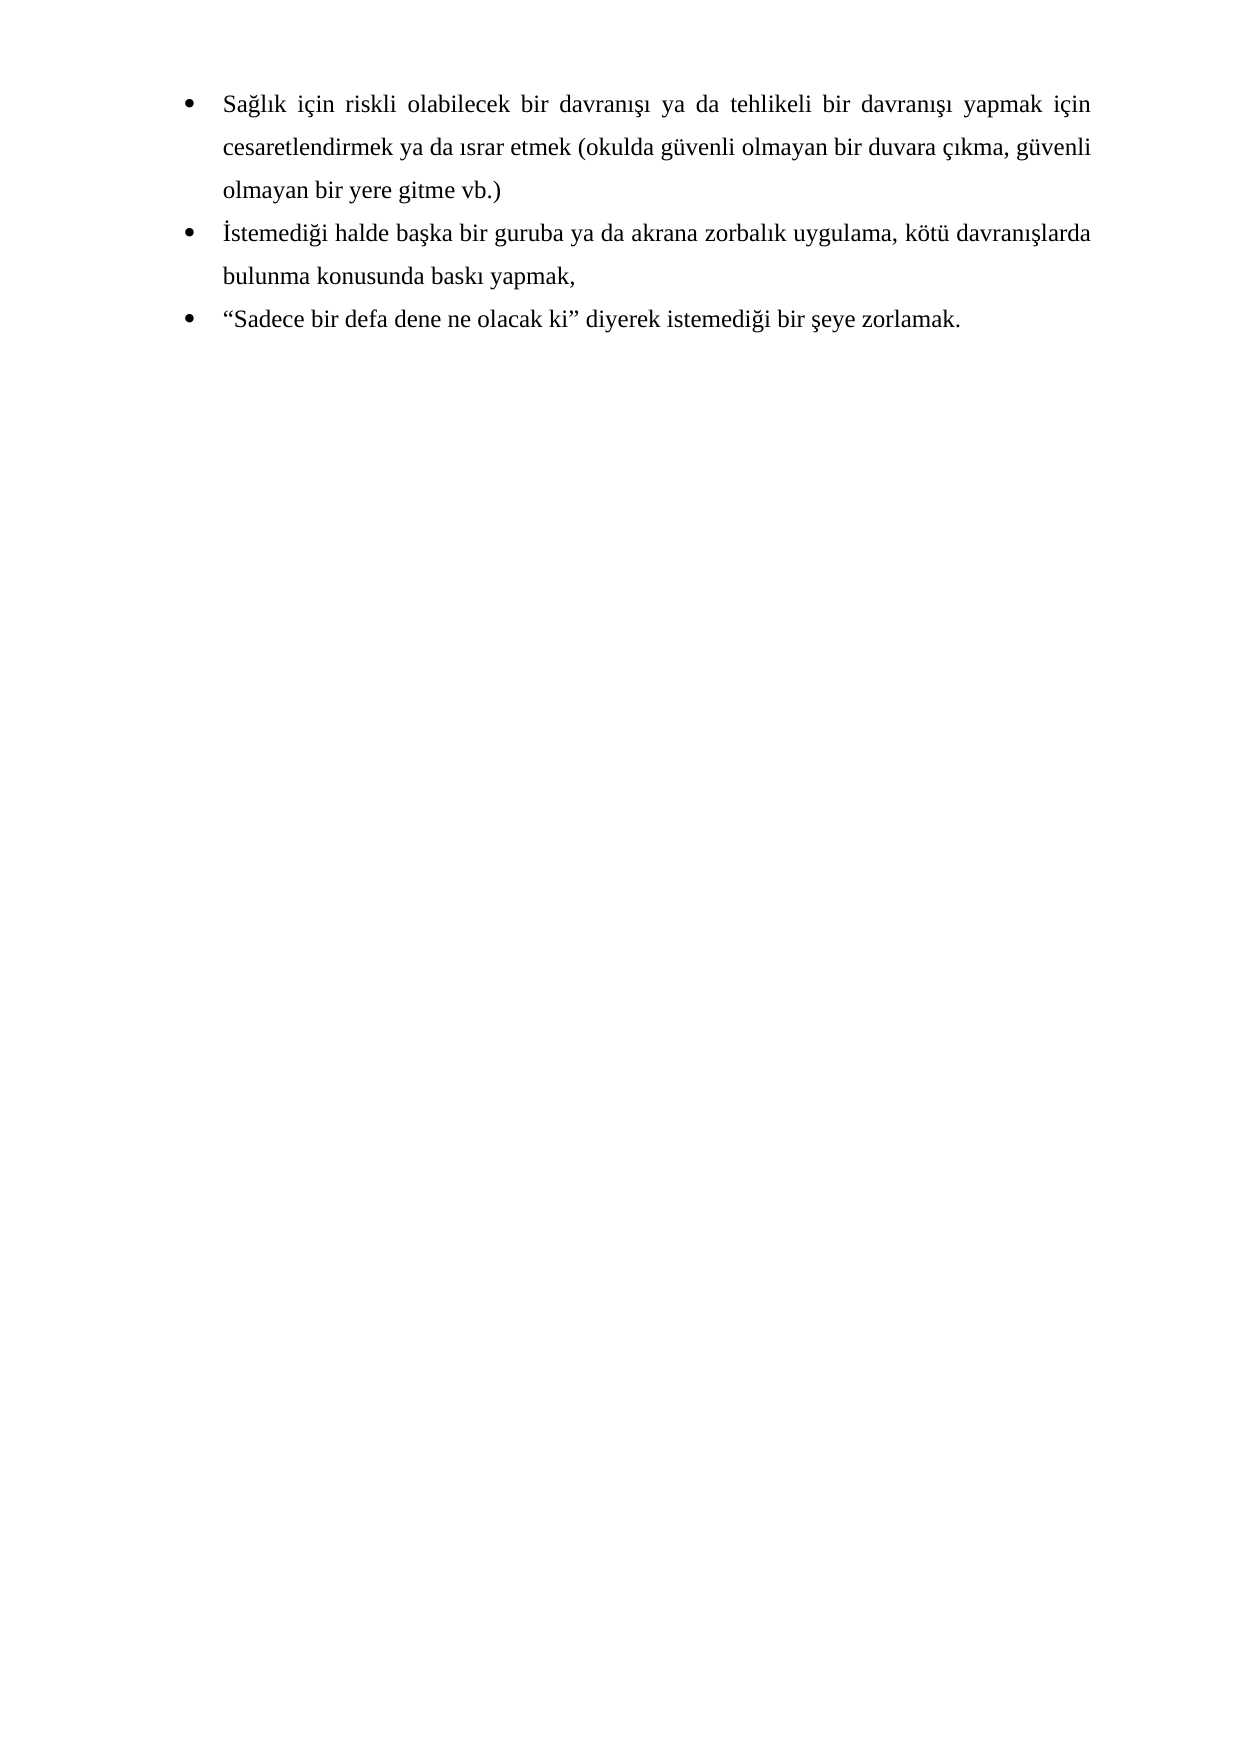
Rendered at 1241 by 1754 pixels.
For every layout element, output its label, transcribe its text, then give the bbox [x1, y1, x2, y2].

list İstemediği halde başka bir guruba ya da akrana zorbalık uygulama, kötü davranışlarda bulunma konusunda baskı yapmak, [185, 218, 1092, 290]
list Sağlık için riskli olabilecek bir davranışı ya da tehlikeli bir davranışı yapmak için cesaretlendirmek ya da ısrar etmek (okulda güvenli olmayan bir duvara çıkma, güvenli olmayan bir yere gitme vb.) [185, 89, 1092, 204]
list “Sadece bir defa dene ne olacak ki” diyerek istemediği bir şeye zorlamak. [185, 304, 1092, 333]
